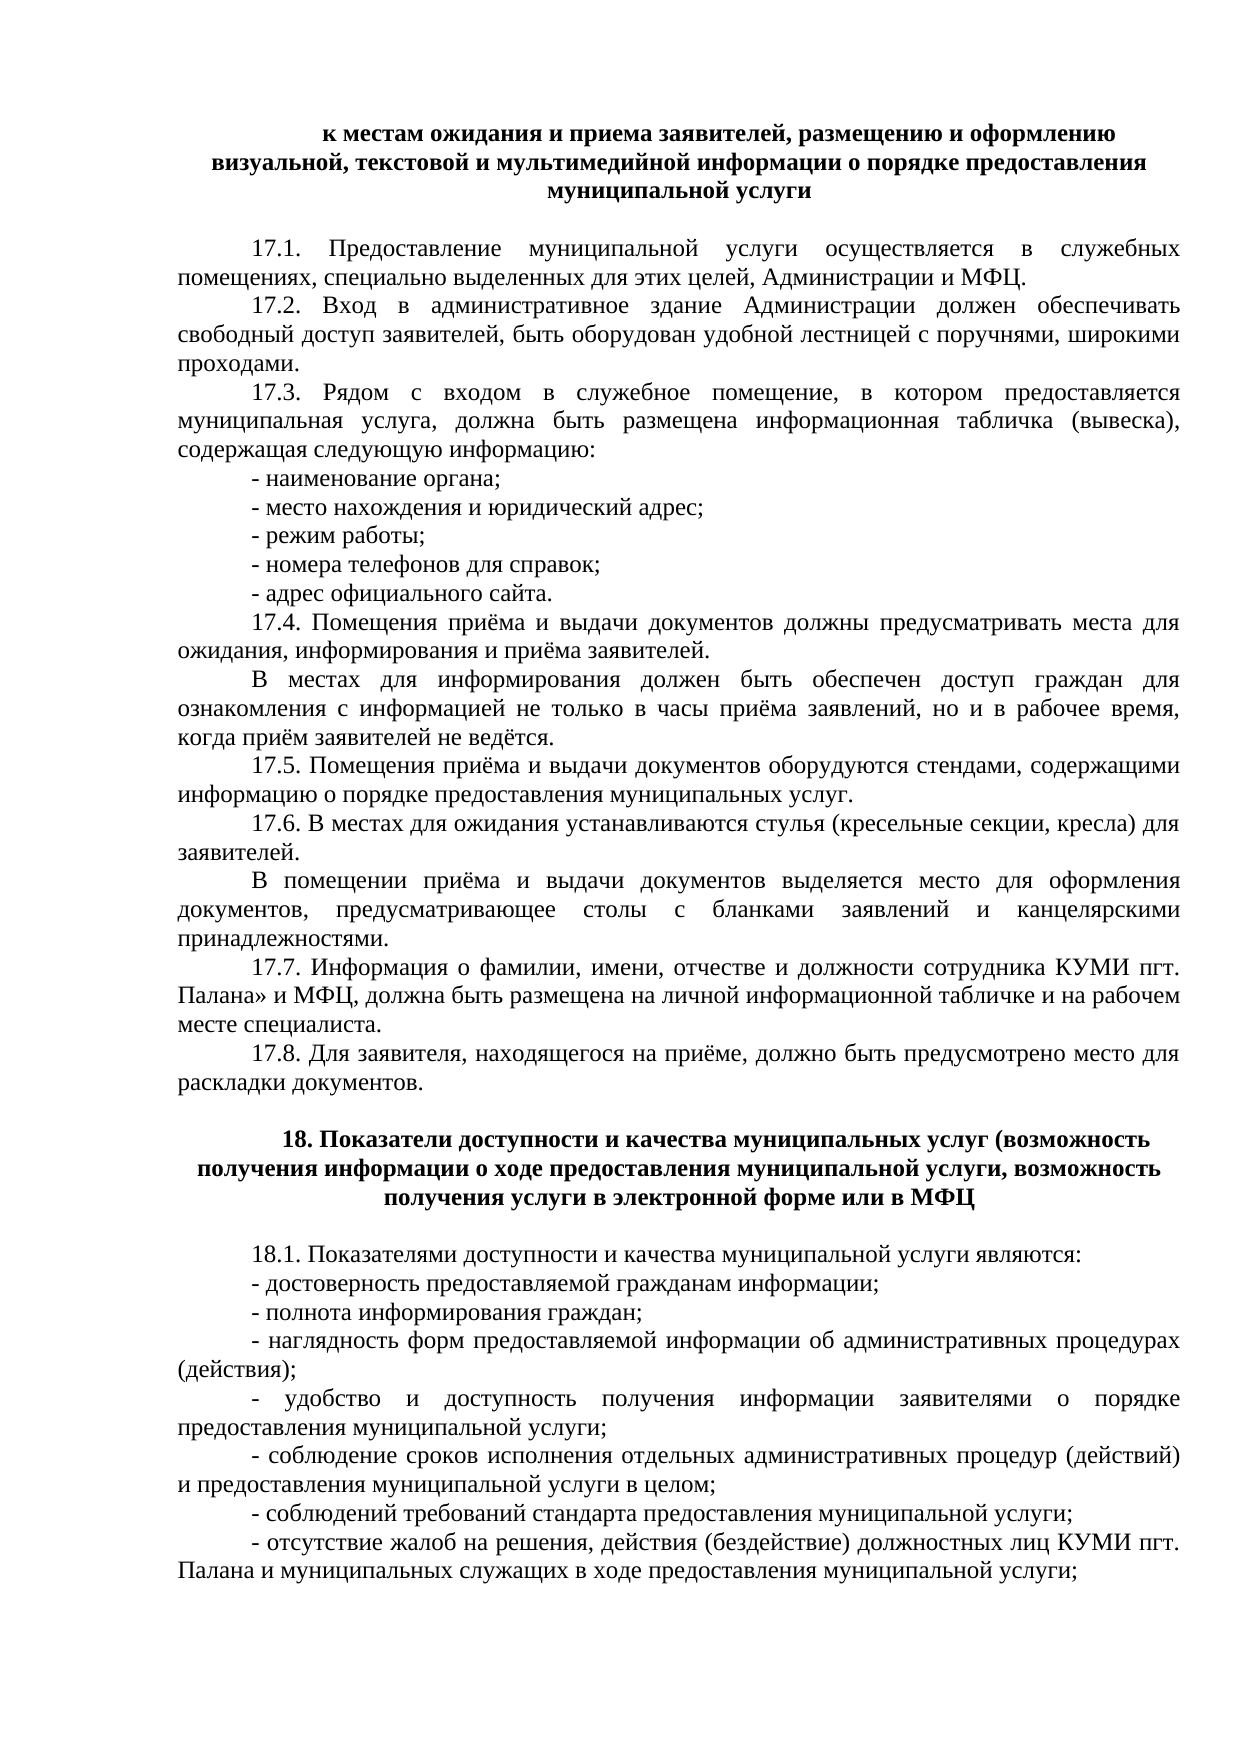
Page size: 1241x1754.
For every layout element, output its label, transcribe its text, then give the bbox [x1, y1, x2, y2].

text 17.4. Помещения приёма и выдачи документов должны предусматривать места для ожидания, информирования и приёма заявителей. [177, 607, 1181, 664]
text - наименование органа; [177, 463, 1181, 492]
text - адрес официального сайта. [177, 578, 1181, 607]
text 17.8. Для заявителя, находящегося на приёме, должно быть предусмотрено место для раскладки документов. [177, 1038, 1181, 1096]
text В местах для информирования должен быть обеспечен доступ граждан для ознакомления с информацией не только в часы приёма заявлений, но и в рабочее время, когда приём заявителей не ведётся. [177, 664, 1181, 751]
text 17.1. Предоставление муниципальной услуги осуществляется в служебных помещениях, специально выделенных для этих целей, Администрации и МФЦ. [177, 233, 1181, 291]
text - полнота информирования граждан; [177, 1297, 1181, 1326]
text В помещении приёма и выдачи документов выделяется место для оформления документов, предусматривающее столы с бланками заявлений и канцелярскими принадлежностями. [177, 866, 1181, 952]
text - наглядность форм предоставляемой информации об административных процедурах (действия); [177, 1326, 1181, 1383]
text 17.6. В местах для ожидания устанавливаются стулья (кресельные секции, кресла) для заявителей. [177, 808, 1181, 866]
text 17.5. Помещения приёма и выдачи документов оборудуются стендами, содержащими информацию о порядке предоставления муниципальных услуг. [177, 751, 1181, 808]
text 18. Показатели доступности и качества муниципальных услуг (возможность получения информации о ходе предоставления муниципальной услуги, возможность получения услуги в электронной форме или в МФЦ [177, 1124, 1181, 1211]
text - режим работы; [177, 521, 1181, 549]
text 17.7. Информация о фамилии, имени, отчестве и должности сотрудника КУМИ пгт. Палана» и МФЦ, должна быть размещена на личной информационной табличке и на рабочем месте специалиста. [177, 952, 1181, 1038]
text - соблюдение сроков исполнения отдельных административных процедур (действий) и предоставления муниципальной услуги в целом; [177, 1441, 1181, 1498]
text - достоверность предоставляемой гражданам информации; [177, 1268, 1181, 1297]
text - соблюдений требований стандарта предоставления муниципальной услуги; [177, 1498, 1181, 1527]
text 18.1. Показателями доступности и качества муниципальной услуги являются: [177, 1239, 1181, 1268]
text 17.3. Рядом с входом в служебное помещение, в котором предоставляется муниципальная услуга, должна быть размещена информационная табличка (вывеска), содержащая следующую информацию: [177, 377, 1181, 463]
text - место нахождения и юридический адрес; [177, 492, 1181, 521]
text - номера телефонов для справок; [177, 549, 1181, 578]
text - отсутствие жалоб на решения, действия (бездействие) должностных лиц КУМИ пгт. Палана и муниципальных служащих в ходе предоставления муниципальной услуги; [177, 1527, 1181, 1584]
text к местам ожидания и приема заявителей, размещению и оформлению визуальной, текстовой и мультимедийной информации о порядке предоставления муниципальной услуги [177, 118, 1181, 204]
text - удобство и доступность получения информации заявителями о порядке предоставления муниципальной услуги; [177, 1383, 1181, 1441]
text 17.2. Вход в административное здание Администрации должен обеспечивать свободный доступ заявителей, быть оборудован удобной лестницей с поручнями, широкими проходами. [177, 291, 1181, 377]
